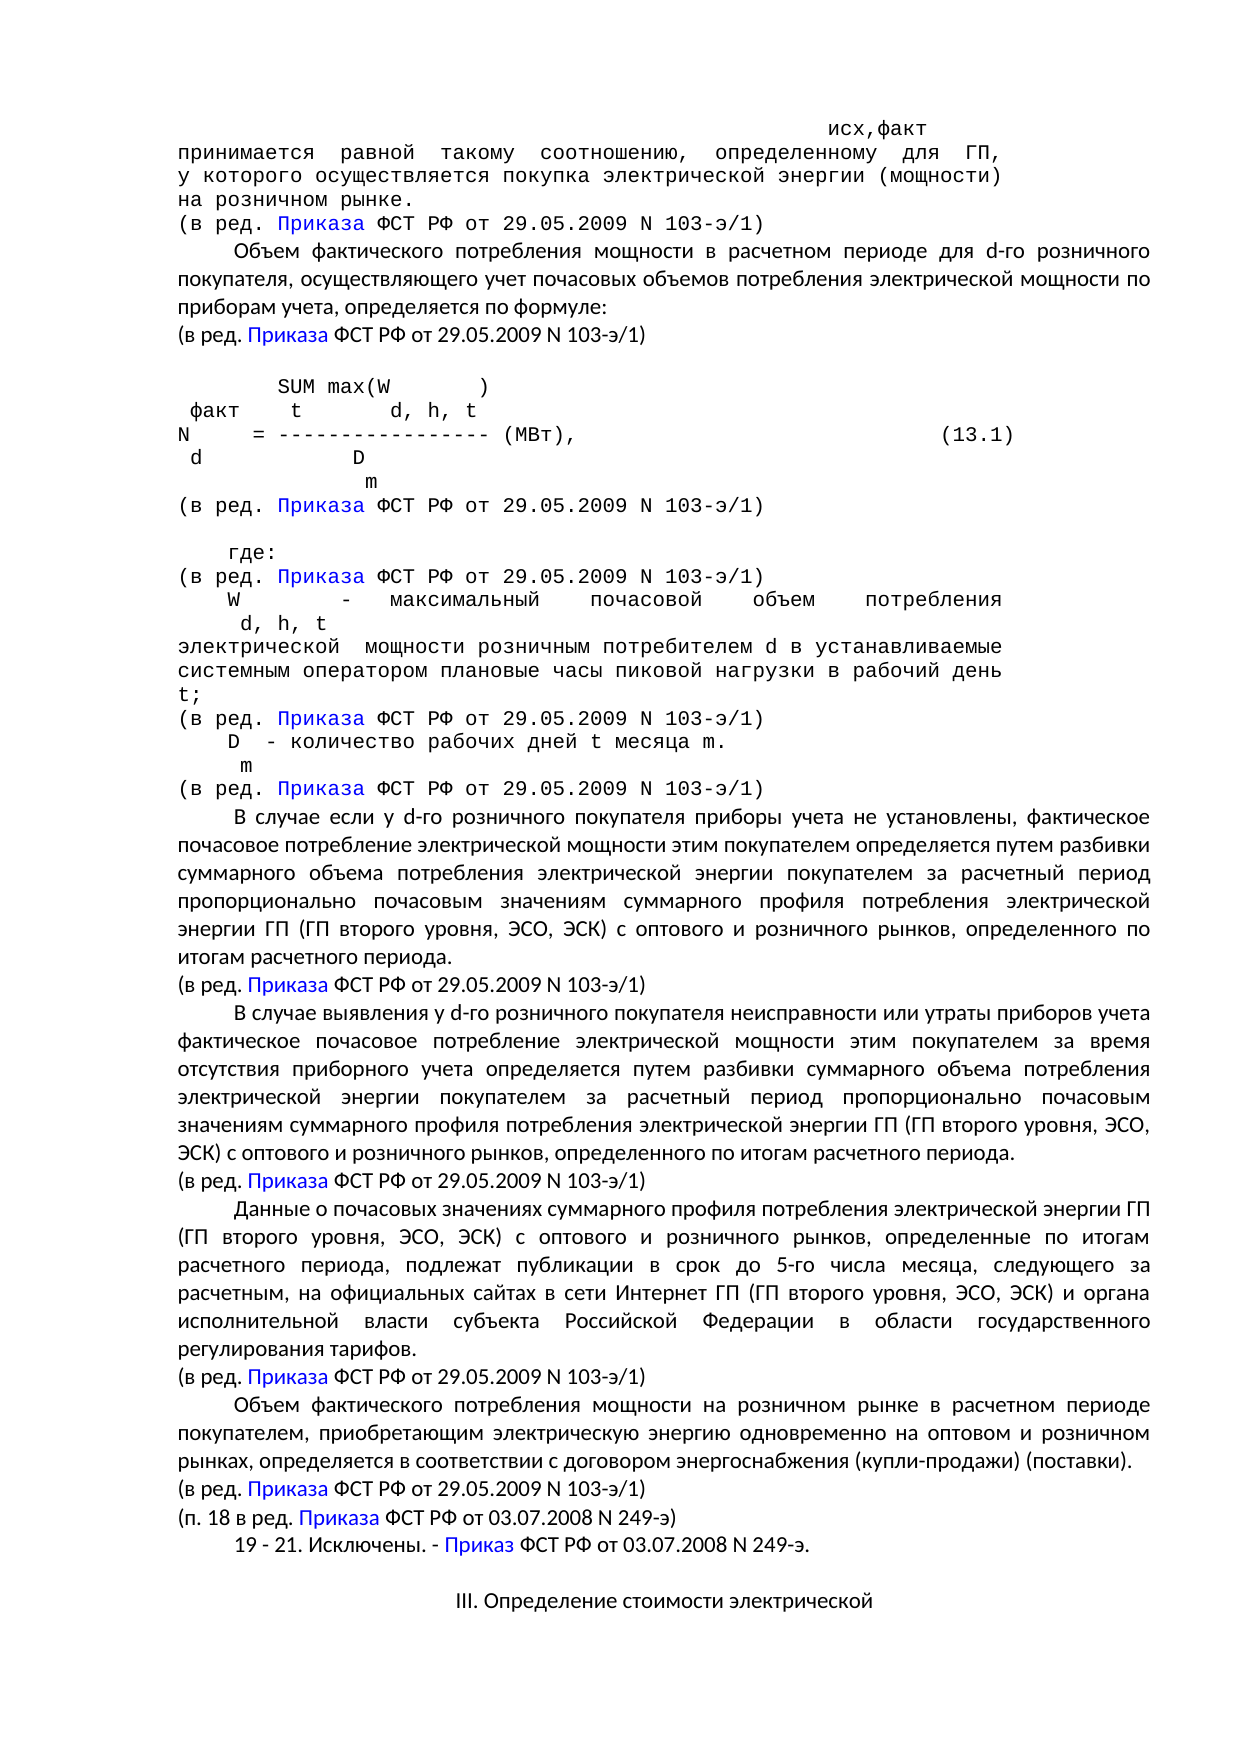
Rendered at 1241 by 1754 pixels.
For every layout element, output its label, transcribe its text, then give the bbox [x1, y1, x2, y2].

text d, h, t [177, 613, 1152, 637]
text электрической мощности розничным потребителем d в устанавливаемые [177, 637, 1152, 660]
text системным оператором плановые часы пиковой нагрузки в рабочий день [177, 660, 1152, 684]
text у которого осуществляется покупка электрической энергии (мощности) [177, 165, 1152, 189]
text В случае выявления у d-го розничного покупателя неисправности или утраты приборов учета фактическое почасовое потребление электрической мощности этим покупателем за время отсутствия приборного учета определяется путем разбивки суммарного объема потребления электрической энергии покупателем за расчетный период пропорционально почасовым значениям суммарного профиля потребления электрической энергии ГП (ГП второго уровня, ЭСО, ЭСК) с оптового и розничного рынков, определенного по итогам расчетного периода. [177, 998, 1152, 1166]
text (в ред. Приказа ФСТ РФ от 29.05.2009 N 103-э/1) [177, 320, 1152, 348]
text m [177, 755, 1152, 778]
text t; [177, 684, 1152, 707]
text m [177, 471, 1152, 495]
text 19 - 21. Исключены. - Приказ ФСТ РФ от 03.07.2008 N 249-э. [177, 1531, 1152, 1559]
text (в ред. Приказа ФСТ РФ от 29.05.2009 N 103-э/1) [177, 707, 1152, 731]
text (в ред. Приказа ФСТ РФ от 29.05.2009 N 103-э/1) [177, 778, 1152, 802]
text Объем фактического потребления мощности на розничном рынке в расчетном периоде покупателем, приобретающим электрическую энергию одновременно на оптовом и розничном рынках, определяется в соответствии с договором энергоснабжения (купли-продажи) (поставки). [177, 1391, 1152, 1474]
text на розничном рынке. [177, 189, 1152, 213]
text SUM max(W ) [177, 376, 1152, 400]
text Данные о почасовых значениях суммарного профиля потребления электрической энергии ГП (ГП второго уровня, ЭСО, ЭСК) с оптового и розничного рынков, определенные по итогам расчетного периода, подлежат публикации в срок до 5-го числа месяца, следующего за расчетным, на официальных сайтах в сети Интернет ГП (ГП второго уровня, ЭСО, ЭСК) и органа исполнительной власти субъекта Российской Федерации в области государственного регулирования тарифов. [177, 1194, 1152, 1362]
text (п. 18 в ред. Приказа ФСТ РФ от 03.07.2008 N 249-э) [177, 1503, 1152, 1531]
text (в ред. Приказа ФСТ РФ от 29.05.2009 N 103-э/1) [177, 970, 1152, 998]
text (в ред. Приказа ФСТ РФ от 29.05.2009 N 103-э/1) [177, 1474, 1152, 1503]
text Объем фактического потребления мощности в расчетном периоде для d-го розничного покупателя, осуществляющего учет почасовых объемов потребления электрической мощности по приборам учета, определяется по формуле: [177, 236, 1152, 320]
text (в ред. Приказа ФСТ РФ от 29.05.2009 N 103-э/1) [177, 566, 1152, 589]
text (в ред. Приказа ФСТ РФ от 29.05.2009 N 103-э/1) [177, 495, 1152, 518]
text N = ----------------- (МВт), (13.1) [177, 424, 1152, 447]
text W - максимальный почасовой объем потребления [177, 589, 1152, 613]
text факт t d, h, t [177, 400, 1152, 424]
text D - количество рабочих дней t месяца m. [177, 731, 1152, 755]
text исх,факт [177, 118, 1152, 142]
text где: [177, 542, 1152, 566]
text принимается равной такому соотношению, определенному для ГП, [177, 142, 1152, 165]
text (в ред. Приказа ФСТ РФ от 29.05.2009 N 103-э/1) [177, 1166, 1152, 1194]
text В случае если у d-го розничного покупателя приборы учета не установлены, фактическое почасовое потребление электрической мощности этим покупателем определяется путем разбивки суммарного объема потребления электрической энергии покупателем за расчетный период пропорционально почасовым значениям суммарного профиля потребления электрической энергии ГП (ГП второго уровня, ЭСО, ЭСК) с оптового и розничного рынков, определенного по итогам расчетного периода. [177, 802, 1152, 970]
text (в ред. Приказа ФСТ РФ от 29.05.2009 N 103-э/1) [177, 213, 1152, 236]
text d D [177, 447, 1152, 471]
text III. Определение стоимости электрической [177, 1587, 1152, 1615]
text (в ред. Приказа ФСТ РФ от 29.05.2009 N 103-э/1) [177, 1362, 1152, 1391]
